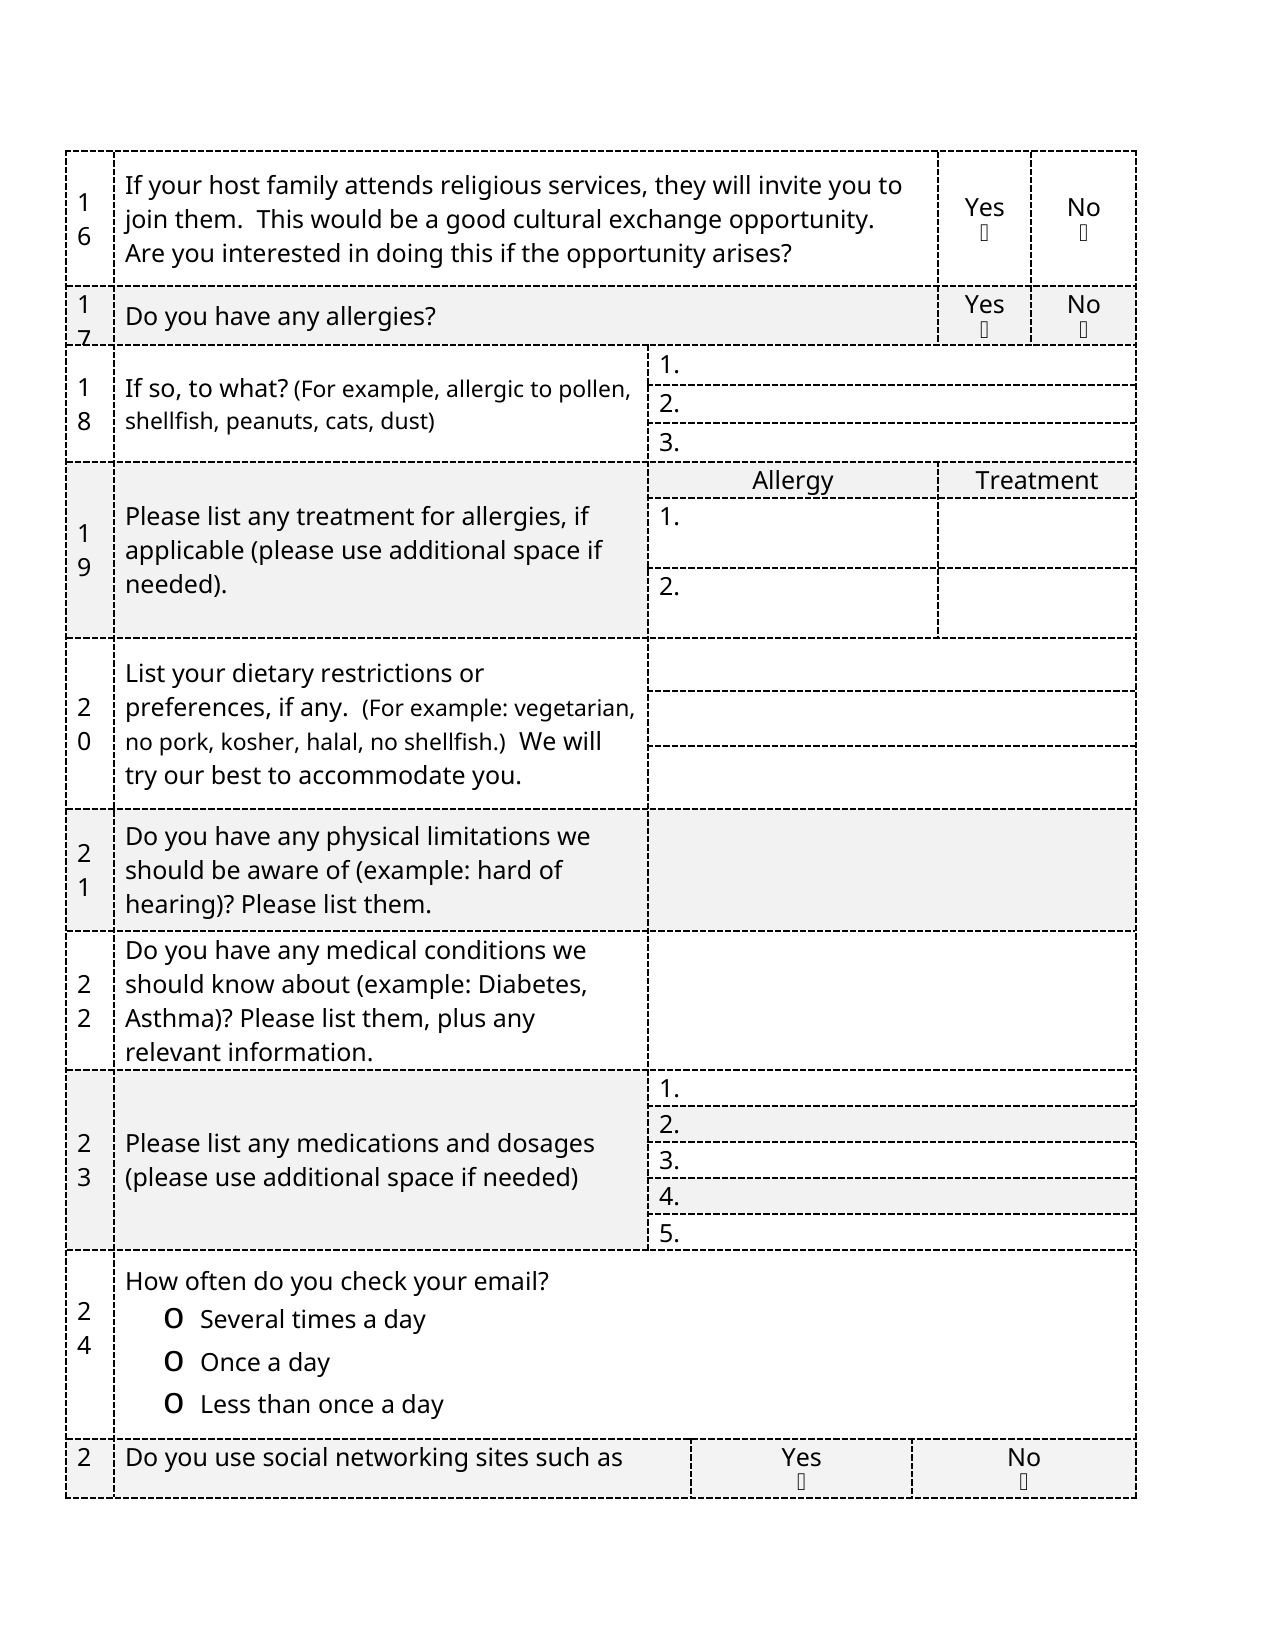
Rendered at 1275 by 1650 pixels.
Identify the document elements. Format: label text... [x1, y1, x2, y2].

table_cell 1. [648, 497, 938, 567]
table_cell 25 [66, 1438, 113, 1497]
table_cell 1. [648, 344, 1136, 383]
table_cell 2. [648, 384, 1136, 422]
table_cell List your dietary restrictions or preferences, if any. (For example: vegetarian, no pork, kosher, halal, no shellfish.) We will try our best to accommodate you. [114, 637, 648, 807]
table_cell Yes [938, 150, 1031, 285]
table_cell How often do you check your email? Several times a day Once a day Less than once a day [114, 1249, 1136, 1438]
table_cell 23 [66, 1069, 113, 1249]
table_cell 3. [648, 422, 1136, 461]
table_cell Do you have any physical limitations we should be aware of (example: hard of hearing)? Please list them. [114, 808, 648, 930]
table_cell 1. [648, 1069, 1136, 1105]
table_cell [938, 567, 1136, 637]
table_cell 3. [648, 1141, 1136, 1177]
table_cell Do you have any medical conditions we should know about (example: Diabetes, Asthma)? Please list them, plus any relevant information. [114, 930, 648, 1068]
table_cell 2. [648, 1105, 1136, 1141]
table_cell Allergy [648, 461, 938, 497]
table_cell [648, 745, 1136, 807]
table_cell 18 [66, 344, 113, 461]
table_cell No [1031, 150, 1136, 285]
table_cell Please list any medications and dosages (please use additional space if needed) [114, 1069, 648, 1249]
table_cell 2. [648, 567, 938, 637]
table_cell 22 [66, 930, 113, 1068]
table_cell Yes [938, 285, 1031, 344]
table_cell Please list any treatment for allergies, if applicable (please use additional space if needed). [114, 461, 648, 637]
table_cell No [912, 1438, 1136, 1497]
table_cell Yes [691, 1438, 912, 1497]
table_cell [114, 1438, 691, 1497]
table_cell [648, 690, 1136, 745]
table_cell [938, 497, 1136, 567]
table_cell No [1031, 285, 1136, 344]
table_cell [648, 637, 1136, 689]
table_cell 16 [66, 150, 113, 285]
table_cell If so, to what? (For example, allergic to pollen, shellfish, peanuts, cats, dust) [114, 344, 648, 461]
table_cell 17 [66, 285, 113, 344]
table_cell 5. [648, 1213, 1136, 1249]
table_cell 21 [66, 808, 113, 930]
table_cell 24 [66, 1249, 113, 1438]
table_cell Treatment [938, 461, 1136, 497]
table_cell 20 [66, 637, 113, 807]
table_cell [648, 930, 1136, 1068]
table_cell [648, 808, 1136, 930]
table_cell Do you have any allergies? [114, 285, 938, 344]
table_cell If your host family attends religious services, they will invite you to join them. This would be a good cultural exchange opportunity. Are you interested in doing this if the opportunity arises? [114, 150, 938, 285]
table_cell 4. [648, 1177, 1136, 1213]
table_cell 19 [66, 461, 113, 637]
